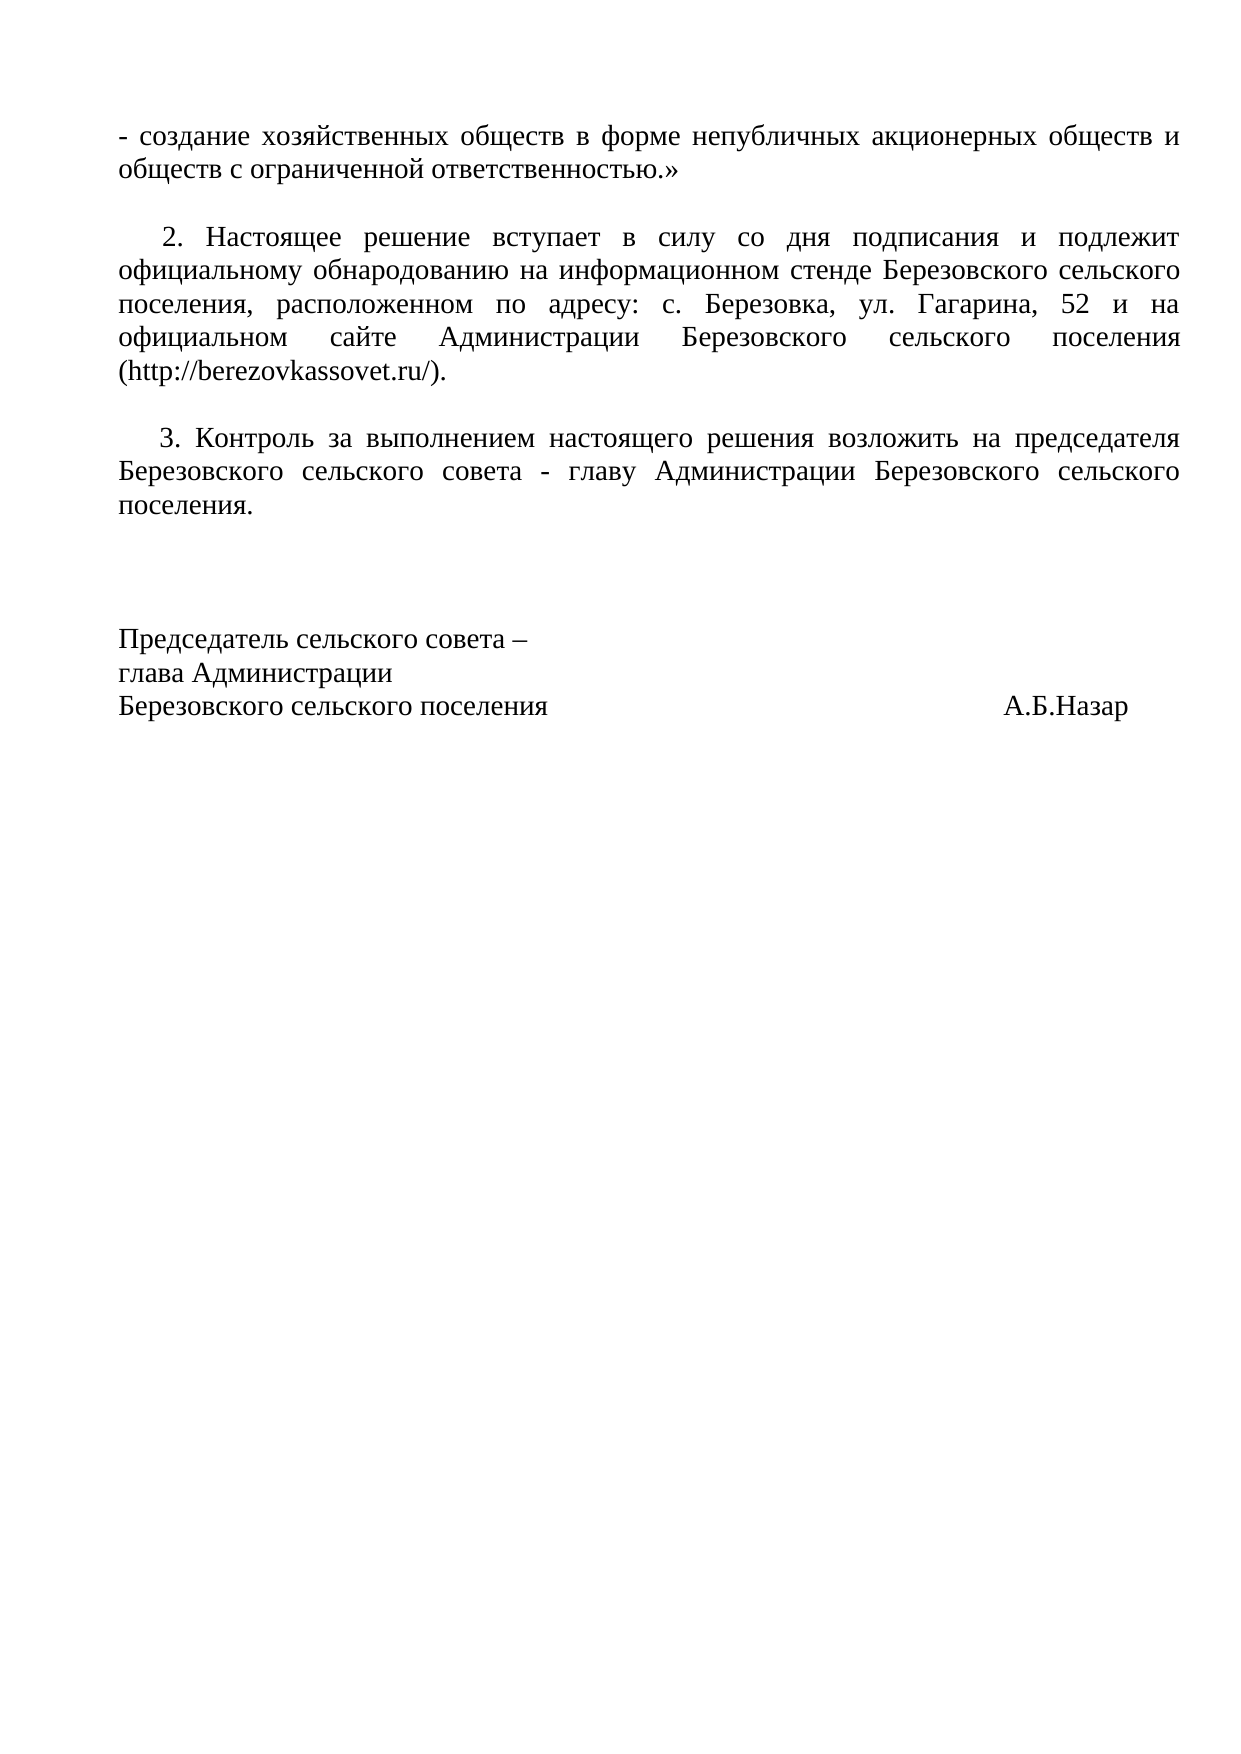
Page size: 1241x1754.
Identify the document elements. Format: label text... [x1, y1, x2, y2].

text Председатель сельского совета – [118, 621, 1181, 655]
text 3. Контроль за выполнением настоящего решения возложить на председателя Березовского сельского совета - главу Администрации Березовского сельского поселения. [118, 420, 1181, 521]
text Березовского сельского поселения А.Б.Назар [118, 688, 1181, 722]
text глава Администрации [118, 655, 1181, 688]
text 2. Настоящее решение вступает в силу со дня подписания и подлежит официальному обнародованию на информационном стенде Березовского сельского поселения, расположенном по адресу: с. Березовка, ул. Гагарина, 52 и на официальном сайте Администрации Березовского сельского поселения (http://berezovkassovet.ru/). [118, 219, 1181, 386]
text - создание хозяйственных обществ в форме непубличных акционерных обществ и обществ с ограниченной ответственностью.» [118, 118, 1181, 185]
